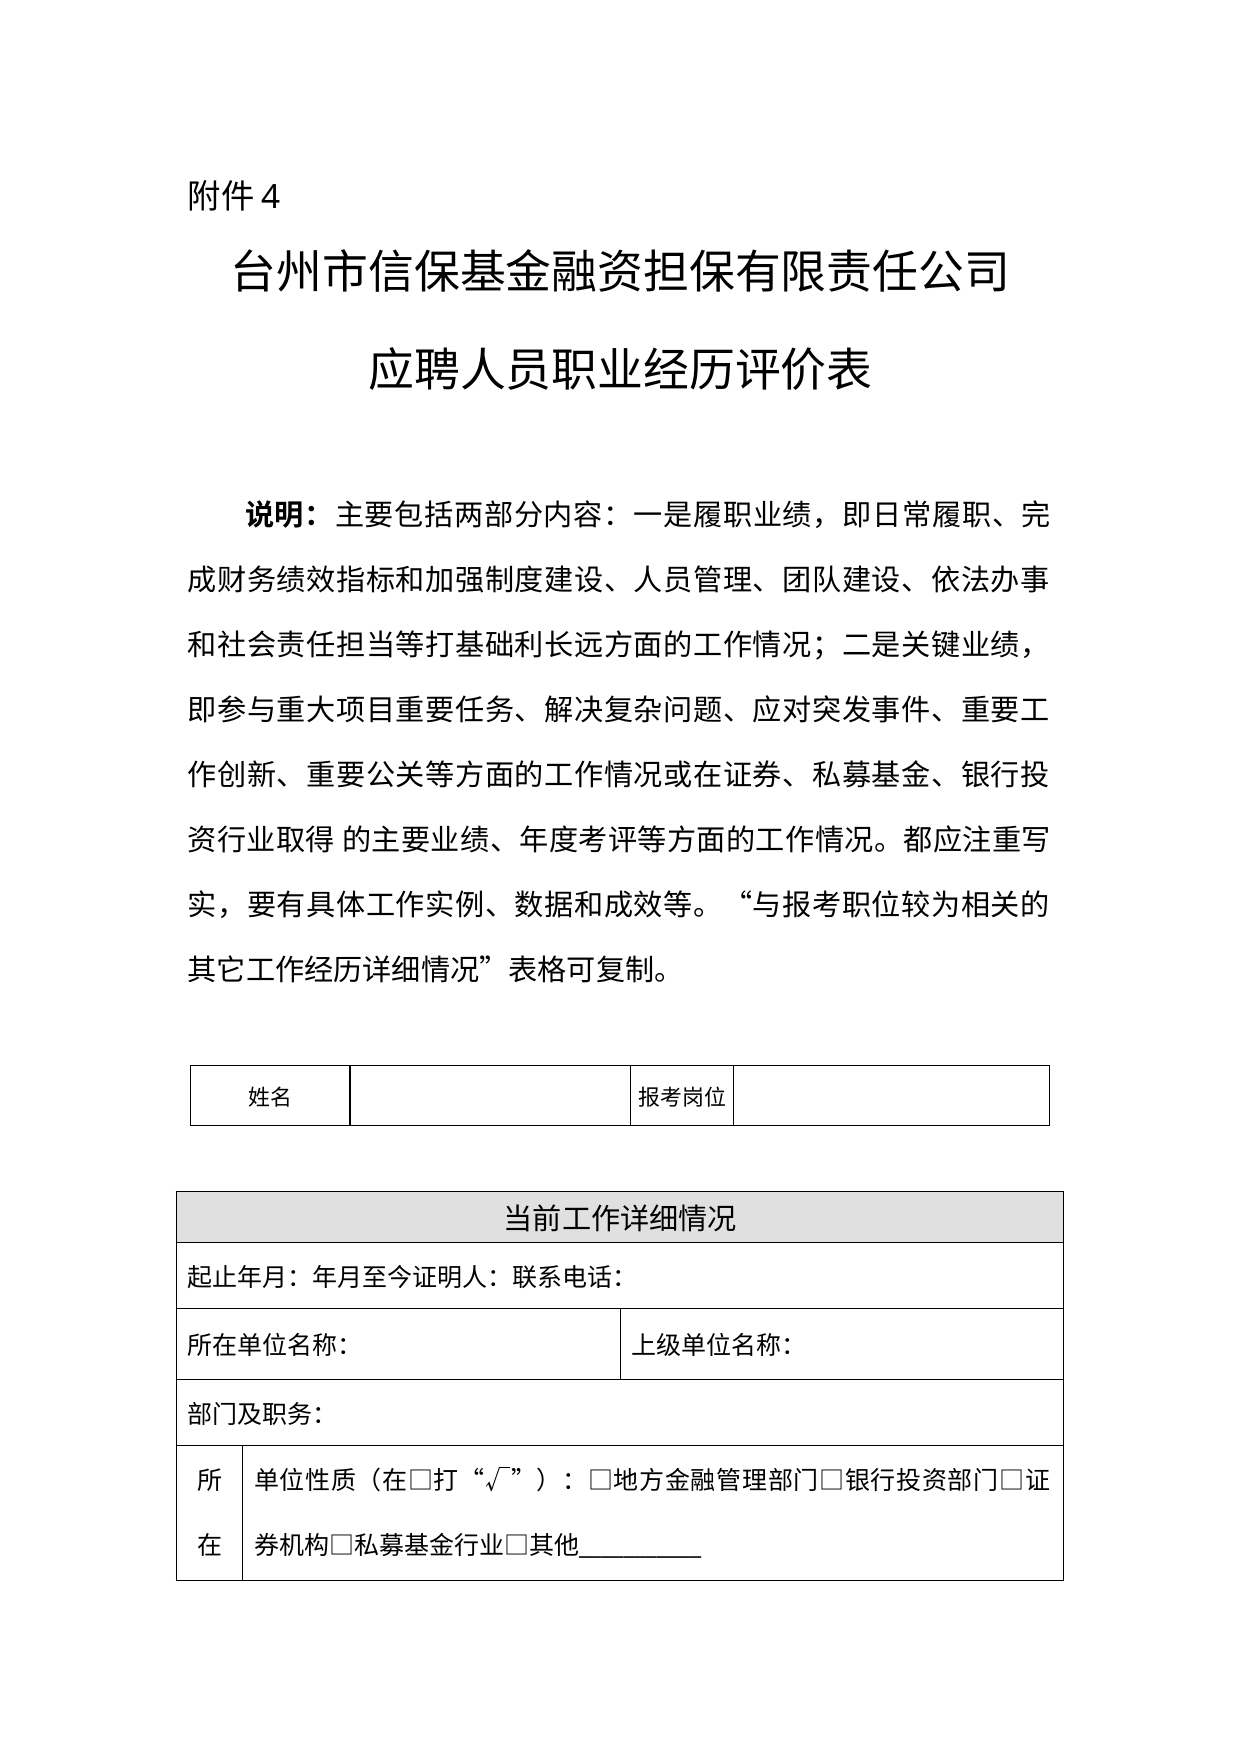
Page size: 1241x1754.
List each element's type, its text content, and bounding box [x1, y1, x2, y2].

table_cell 单位性质（在□打“√”）：□地方金融管理部门□银行投资部门□证券机构□私募基金行业□其他___________ [243, 1446, 1063, 1580]
text 应聘人员职业经历评价表 [187, 318, 1053, 415]
table_cell 起止年月：年月至今证明人：联系电话： [177, 1243, 1063, 1308]
table_header 姓名 [191, 1066, 349, 1124]
table_cell 部门及职务： [177, 1380, 1063, 1445]
text 台州市信保基金融资担保有限责任公司 [187, 220, 1053, 318]
text 附件4 [187, 162, 1053, 220]
text 说明：主要包括两部分内容：一是履职业绩，即日常履职、完成财务绩效指标和加强制度建设、人员管理、团队建设、依法办事和社会责任担当等打基础利长远方面的工作情况；二是关键业绩，即参与重大项目重要任务、解决复杂问题、应对突发事件、重要工作创新、重要公关等方面的工作情况或在证券、私募基金、银行投资行业取得 的主要业绩、年度考评等方面的工作情况。都应注重写实，要有具体工作实例、数据和成效等。“与报考职位较为相关的其它工作经历详细情况”表格可复制。 [187, 480, 1053, 1000]
table_header 报考岗位 [631, 1066, 733, 1124]
table_header [351, 1066, 630, 1124]
table_cell 上级单位名称： [621, 1309, 1063, 1379]
table_cell 所在单位名称： [177, 1309, 620, 1379]
table_header [734, 1066, 1049, 1124]
table_header 当前工作详细情况 [177, 1192, 1063, 1242]
table_cell 所在单位情况 [177, 1446, 242, 1580]
